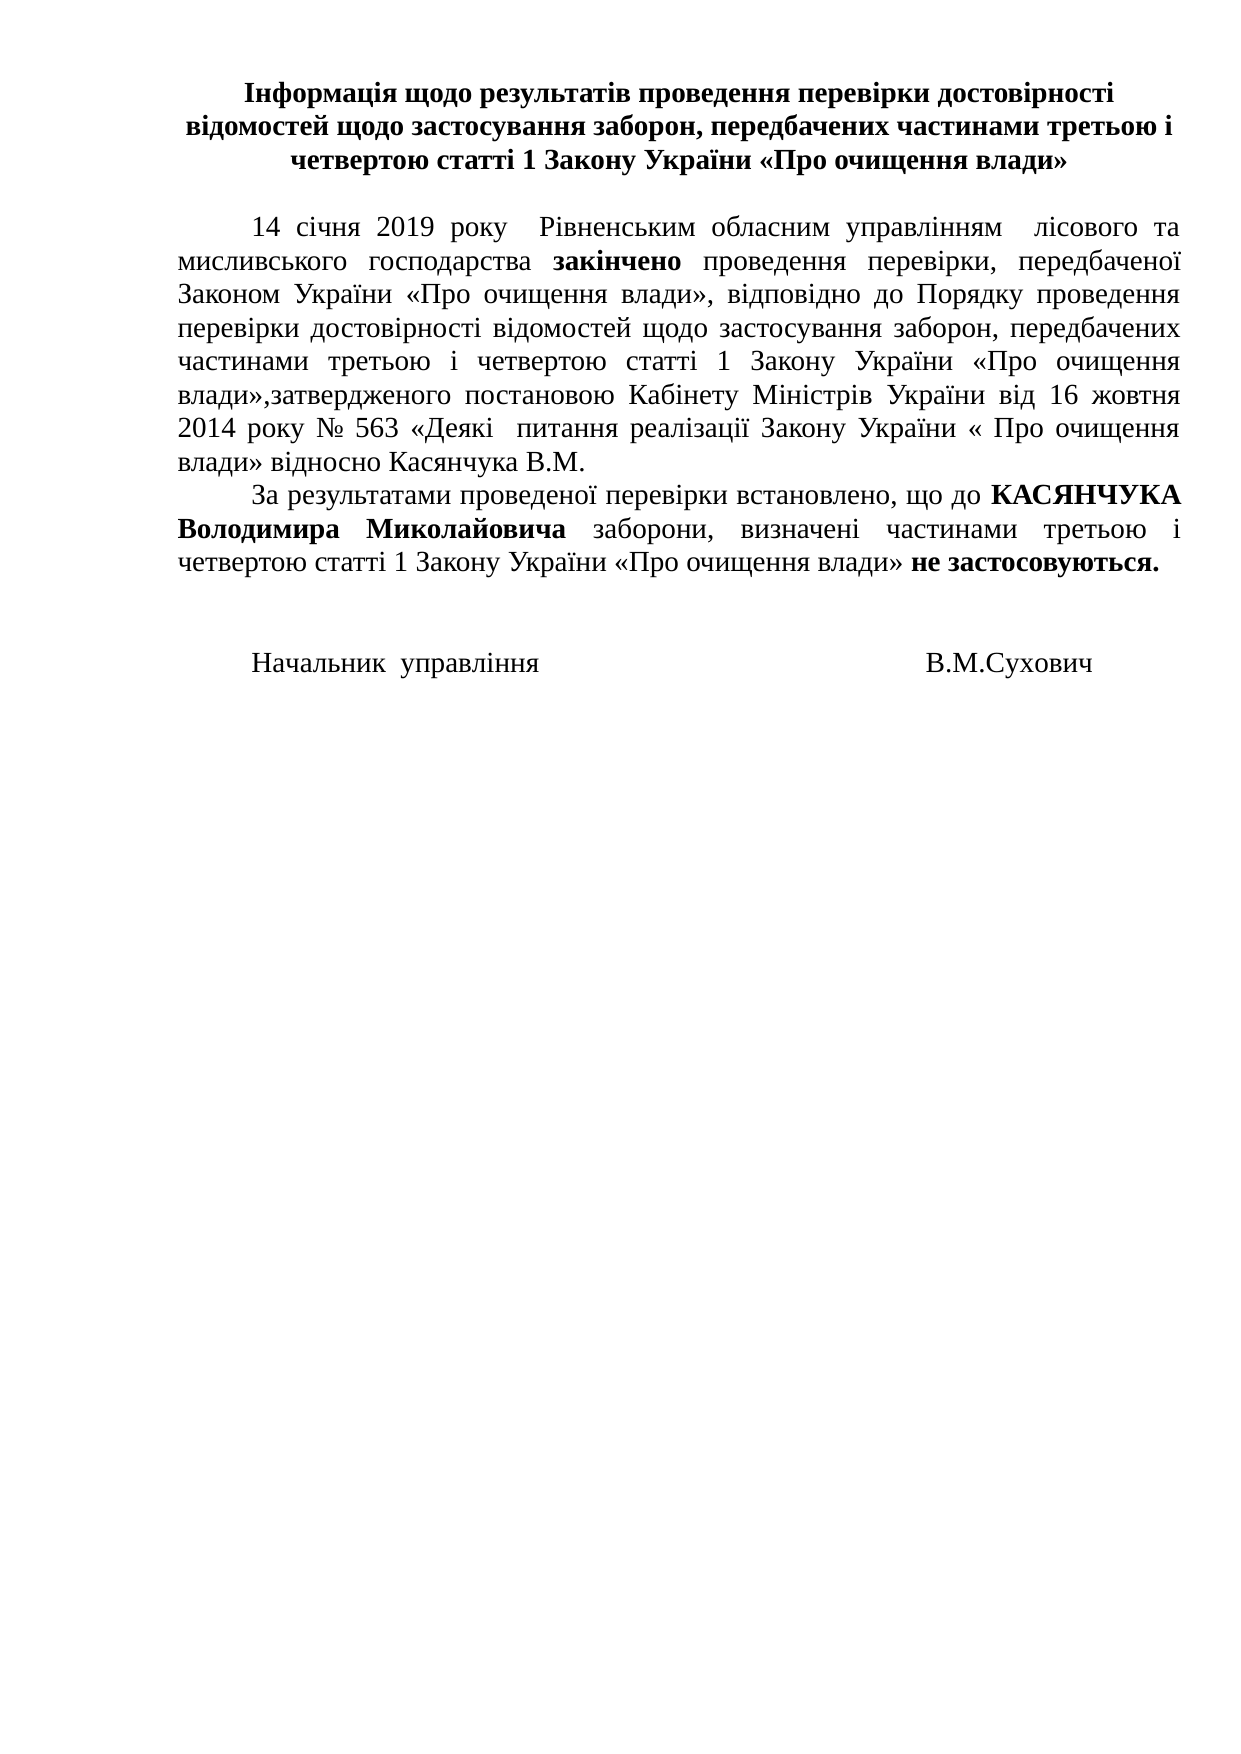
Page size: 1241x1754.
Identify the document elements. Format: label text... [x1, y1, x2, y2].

text Начальник управління В.М.Сухович [177, 645, 1181, 679]
text Інформація щодо результатів проведення перевірки достовірності відомостей щодо застосування заборон, передбачених частинами третьою і четвертою статті 1 Закону України «Про очищення влади» [177, 75, 1181, 176]
text 14 січня 2019 року Рівненським обласним управлінням лісового та мисливського господарства закінчено проведення перевірки, передбаченої Законом України «Про очищення влади», відповідно до Порядку проведення перевірки достовірності відомостей щодо застосування заборон, передбачених частинами третьою і четвертою статті 1 Закону України «Про очищення влади»,затвердженого постановою Кабінету Міністрів України від 16 жовтня 2014 року № 563 «Деякі питання реалізації Закону України « Про очищення влади» відносно Касянчука В.М. [177, 209, 1181, 477]
text За результатами проведеної перевірки встановлено, що до КАСЯНЧУКА Володимира Миколайовича заборони, визначені частинами третьою і четвертою статті 1 Закону України «Про очищення влади» не застосовуються. [177, 477, 1181, 578]
